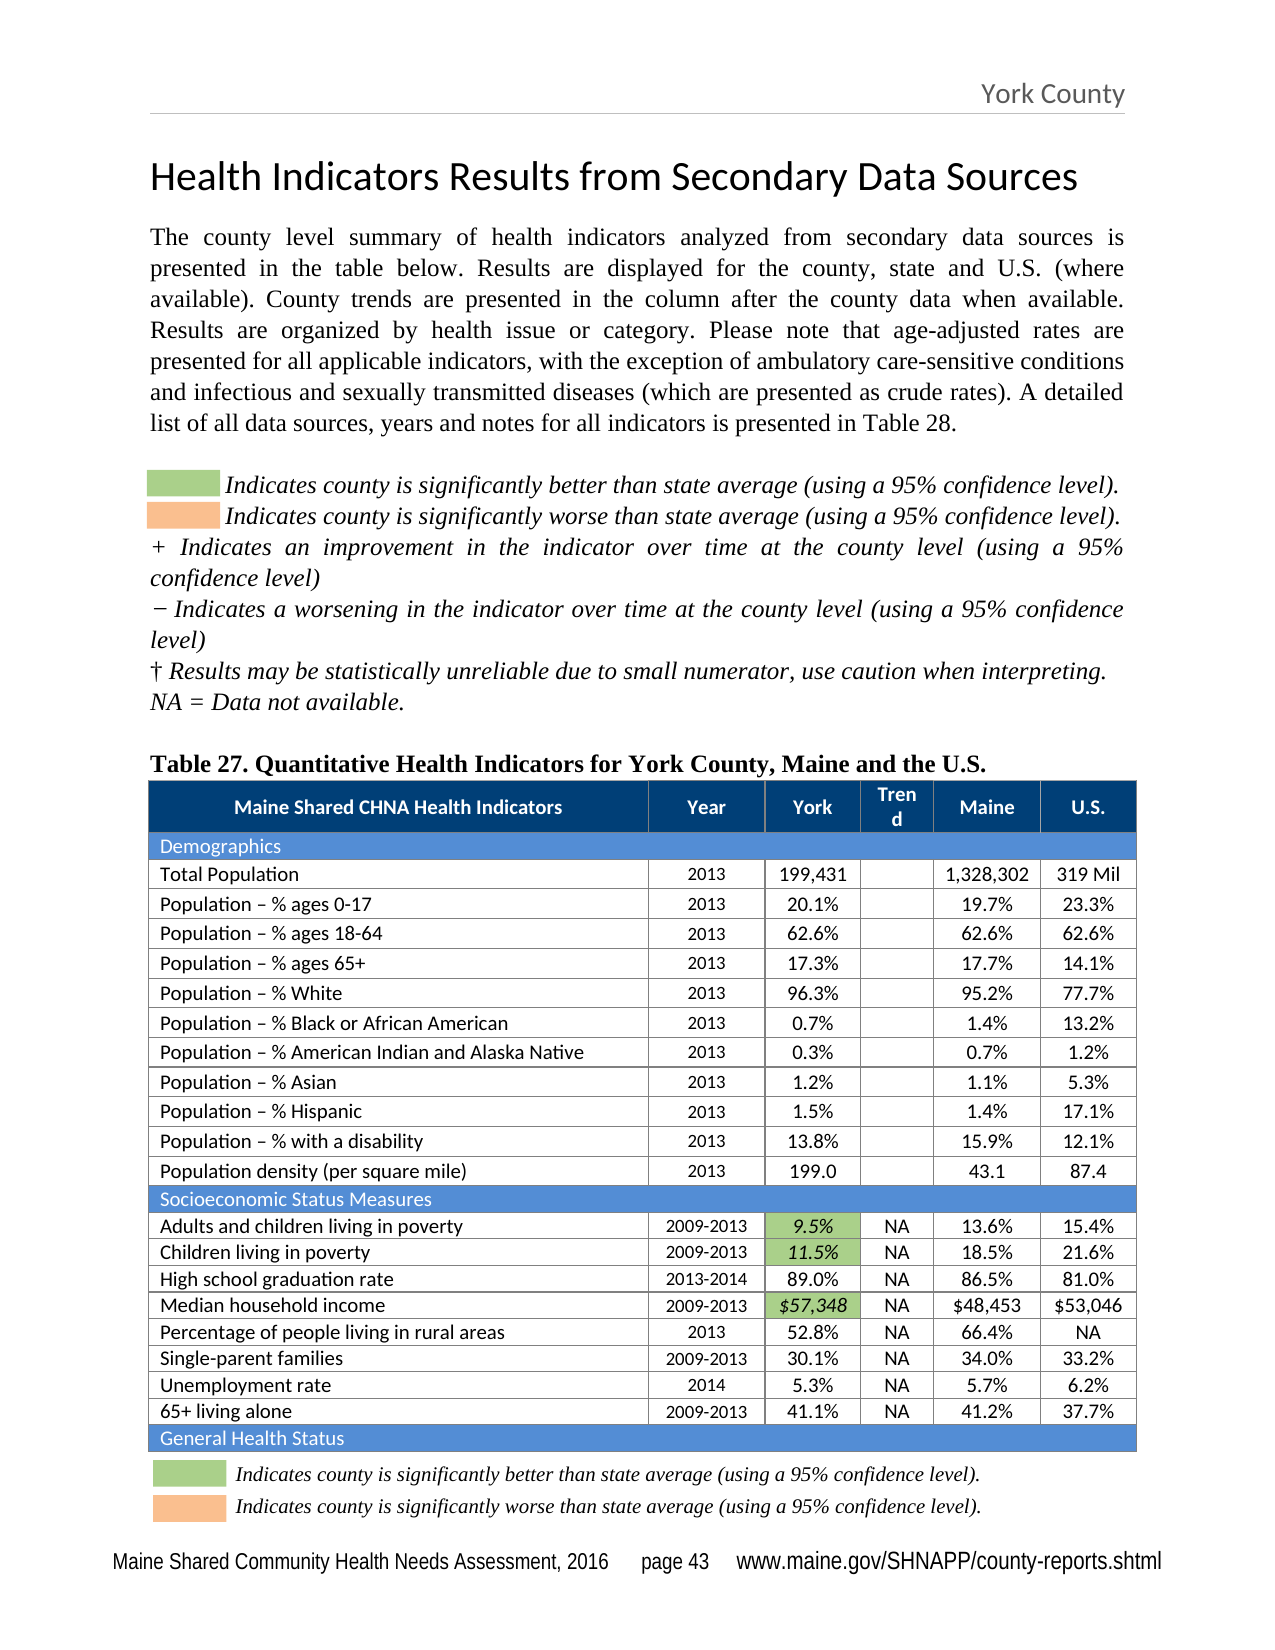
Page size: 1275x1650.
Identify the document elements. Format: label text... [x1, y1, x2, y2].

table_cell 86.5% [934, 1266, 1040, 1291]
table_cell 21.6% [1041, 1239, 1136, 1265]
table_cell 30.1% [766, 1346, 860, 1371]
table_cell 1.1% [934, 1068, 1040, 1096]
table_cell [861, 949, 933, 977]
table_cell Children living in poverty [149, 1239, 648, 1265]
table_cell 23.3% [1041, 889, 1136, 918]
table_header Maine [934, 781, 1040, 832]
table_cell NA [861, 1239, 933, 1265]
text Indicates county is significantly worse than state average (using a 95% confidence level). [221, 501, 1125, 529]
table_cell 5.7% [934, 1372, 1040, 1398]
table_cell [861, 1097, 933, 1126]
table_cell [861, 1038, 933, 1066]
text The county level summary of health indicators analyzed from secondary data sources is presented in the table below. Results are displayed for the county, state and U.S. (where available). County trends are presented in the column after the county data when available. Results are organized by health issue or category. Please note that age-adjusted rates are presented for all applicable indicators, with the exception of ambulatory care-sensitive conditions and infectious and sexually transmitted diseases (which are presented as crude rates). A detailed list of all data sources, years and notes for all indicators is presented in Table 28. [150, 222, 1125, 437]
table_cell 12.1% [1041, 1127, 1136, 1156]
table_cell 62.6% [1041, 919, 1136, 948]
table_cell NA [861, 1293, 933, 1318]
table_cell 15.4% [1041, 1213, 1136, 1238]
subtitle Health Indicators Results from Secondary Data Sources [150, 150, 1125, 201]
table_cell 15.9% [934, 1127, 1040, 1156]
table_cell NA [861, 1266, 933, 1291]
table_cell 1.5% [766, 1097, 860, 1126]
table_cell 2013 [649, 1127, 764, 1156]
table_cell Population density (per square mile) [149, 1157, 648, 1185]
table_cell 2013 [649, 1319, 764, 1344]
table_cell Population – % Black or African American [149, 1008, 648, 1037]
table_cell [861, 860, 933, 888]
table_cell 17.3% [766, 949, 860, 977]
table_cell 2009-2013 [649, 1346, 764, 1371]
table_cell 13.8% [766, 1127, 860, 1156]
table_cell 41.2% [934, 1399, 1040, 1424]
table_cell $53,046 [1041, 1293, 1136, 1318]
table_cell Socioeconomic Status Measures [149, 1186, 1136, 1212]
table_cell [861, 1068, 933, 1096]
table_cell 41.1% [766, 1399, 860, 1424]
table_cell 89.0% [766, 1266, 860, 1291]
table_cell Population – % White [149, 979, 648, 1007]
subtitle Table 27. Quantitative Health Indicators for York County, Maine and the U.S. [150, 749, 1125, 778]
table_cell 43.1 [934, 1157, 1040, 1185]
table_cell $57,348 [766, 1293, 860, 1318]
table_cell NA [861, 1346, 933, 1371]
table_cell 5.3% [1041, 1068, 1136, 1096]
table_cell [861, 1127, 933, 1156]
table_cell Adults and children living in poverty [149, 1213, 648, 1238]
table_cell 2009-2013 [649, 1293, 764, 1318]
table_cell 2013 [649, 979, 764, 1007]
table_cell 18.5% [934, 1239, 1040, 1265]
table_cell 199.0 [766, 1157, 860, 1185]
table_cell NA [1041, 1319, 1136, 1344]
table_cell Percentage of people living in rural areas [149, 1319, 648, 1344]
table_cell 1.2% [1041, 1038, 1136, 1066]
table_cell High school graduation rate [149, 1266, 648, 1291]
table_cell General Health Status [149, 1425, 1136, 1451]
table_cell NA [861, 1213, 933, 1238]
table_cell 2013 [649, 1038, 764, 1066]
table_cell Population – % Hispanic [149, 1097, 648, 1126]
table_cell 19.7% [934, 889, 1040, 918]
table_cell 6.2% [1041, 1372, 1136, 1398]
table_cell [861, 1157, 933, 1185]
table_cell 2009-2013 [649, 1213, 764, 1238]
table_cell 87.4 [1041, 1157, 1136, 1185]
table_cell $48,453 [934, 1293, 1040, 1318]
text † Results may be statistically unreliable due to small numerator, use caution when interpreting. [150, 656, 1125, 685]
table_cell 2013 [649, 919, 764, 948]
table_cell 2013 [649, 1068, 764, 1096]
table_cell 2013 [649, 860, 764, 888]
table_cell 1.2% [766, 1068, 860, 1096]
table_cell 0.7% [934, 1038, 1040, 1066]
table_cell Population – % ages 18-64 [149, 919, 648, 948]
table_cell 2013 [649, 949, 764, 977]
table_header Maine Shared CHNA Health Indicators [149, 781, 648, 832]
table_cell 2009-2013 [649, 1239, 764, 1265]
text + Indicates an improvement in the indicator over time at the county level (using a 95% confidence level) [150, 532, 1125, 592]
table_cell 96.3% [766, 979, 860, 1007]
table_cell Demographics [149, 833, 1136, 859]
table_header Year [649, 781, 764, 832]
table_cell 319 Mil [1041, 860, 1136, 888]
table_cell 77.7% [1041, 979, 1136, 1007]
table_cell 13.6% [934, 1213, 1040, 1238]
table_cell 2009-2013 [649, 1399, 764, 1424]
text ̶ Indicates a worsening in the indicator over time at the county level (using a 95% confidence level) [150, 594, 1125, 654]
table_header York [766, 781, 860, 832]
table_cell 20.1% [766, 889, 860, 918]
table_cell 9.5% [766, 1213, 860, 1238]
table_cell 66.4% [934, 1319, 1040, 1344]
table_cell Unemployment rate [149, 1372, 648, 1398]
table_cell [861, 979, 933, 1007]
table_cell 1,328,302 [934, 860, 1040, 888]
table_cell 1.4% [934, 1097, 1040, 1126]
table_cell 2013 [649, 1008, 764, 1037]
table_cell Single-parent families [149, 1346, 648, 1371]
text NA = Data not available. [150, 687, 1125, 716]
table_cell Population – % ages 0-17 [149, 889, 648, 918]
table_cell 5.3% [766, 1372, 860, 1398]
table_cell 2013-2014 [649, 1266, 764, 1291]
table_cell NA [861, 1372, 933, 1398]
table_cell [861, 1008, 933, 1037]
table_cell Total Population [149, 860, 648, 888]
table_cell 17.7% [934, 949, 1040, 977]
table_cell 14.1% [1041, 949, 1136, 977]
table_cell 65+ living alone [149, 1399, 648, 1424]
table_cell 13.2% [1041, 1008, 1136, 1037]
table_cell 37.7% [1041, 1399, 1136, 1424]
text Indicates county is significantly better than state average (using a 95% confidence level). [150, 470, 1125, 498]
table_cell 199,431 [766, 860, 860, 888]
table_cell 11.5% [766, 1239, 860, 1265]
table_cell Population – % ages 65+ [149, 949, 648, 977]
table_header U.S. [1041, 781, 1136, 832]
table_cell [861, 919, 933, 948]
table_cell 0.3% [766, 1038, 860, 1066]
table_cell NA [861, 1399, 933, 1424]
table_cell 62.6% [766, 919, 860, 948]
table_cell 95.2% [934, 979, 1040, 1007]
table_cell Population – % American Indian and Alaska Native [149, 1038, 648, 1066]
table_cell 81.0% [1041, 1266, 1136, 1291]
table_cell 52.8% [766, 1319, 860, 1344]
table_cell Population – % with a disability [149, 1127, 648, 1156]
table_header Trend [861, 781, 933, 832]
table_cell [861, 889, 933, 918]
table_cell 0.7% [766, 1008, 860, 1037]
table_cell Median household income [149, 1293, 648, 1318]
table_cell Population – % Asian [149, 1068, 648, 1096]
table_cell 17.1% [1041, 1097, 1136, 1126]
table_cell 2014 [649, 1372, 764, 1398]
table_cell 34.0% [934, 1346, 1040, 1371]
table_cell 33.2% [1041, 1346, 1136, 1371]
table_cell 1.4% [934, 1008, 1040, 1037]
table_cell 2013 [649, 889, 764, 918]
table_cell 2013 [649, 1157, 764, 1185]
table_cell NA [861, 1319, 933, 1344]
table_cell 2013 [649, 1097, 764, 1126]
table_cell 62.6% [934, 919, 1040, 948]
